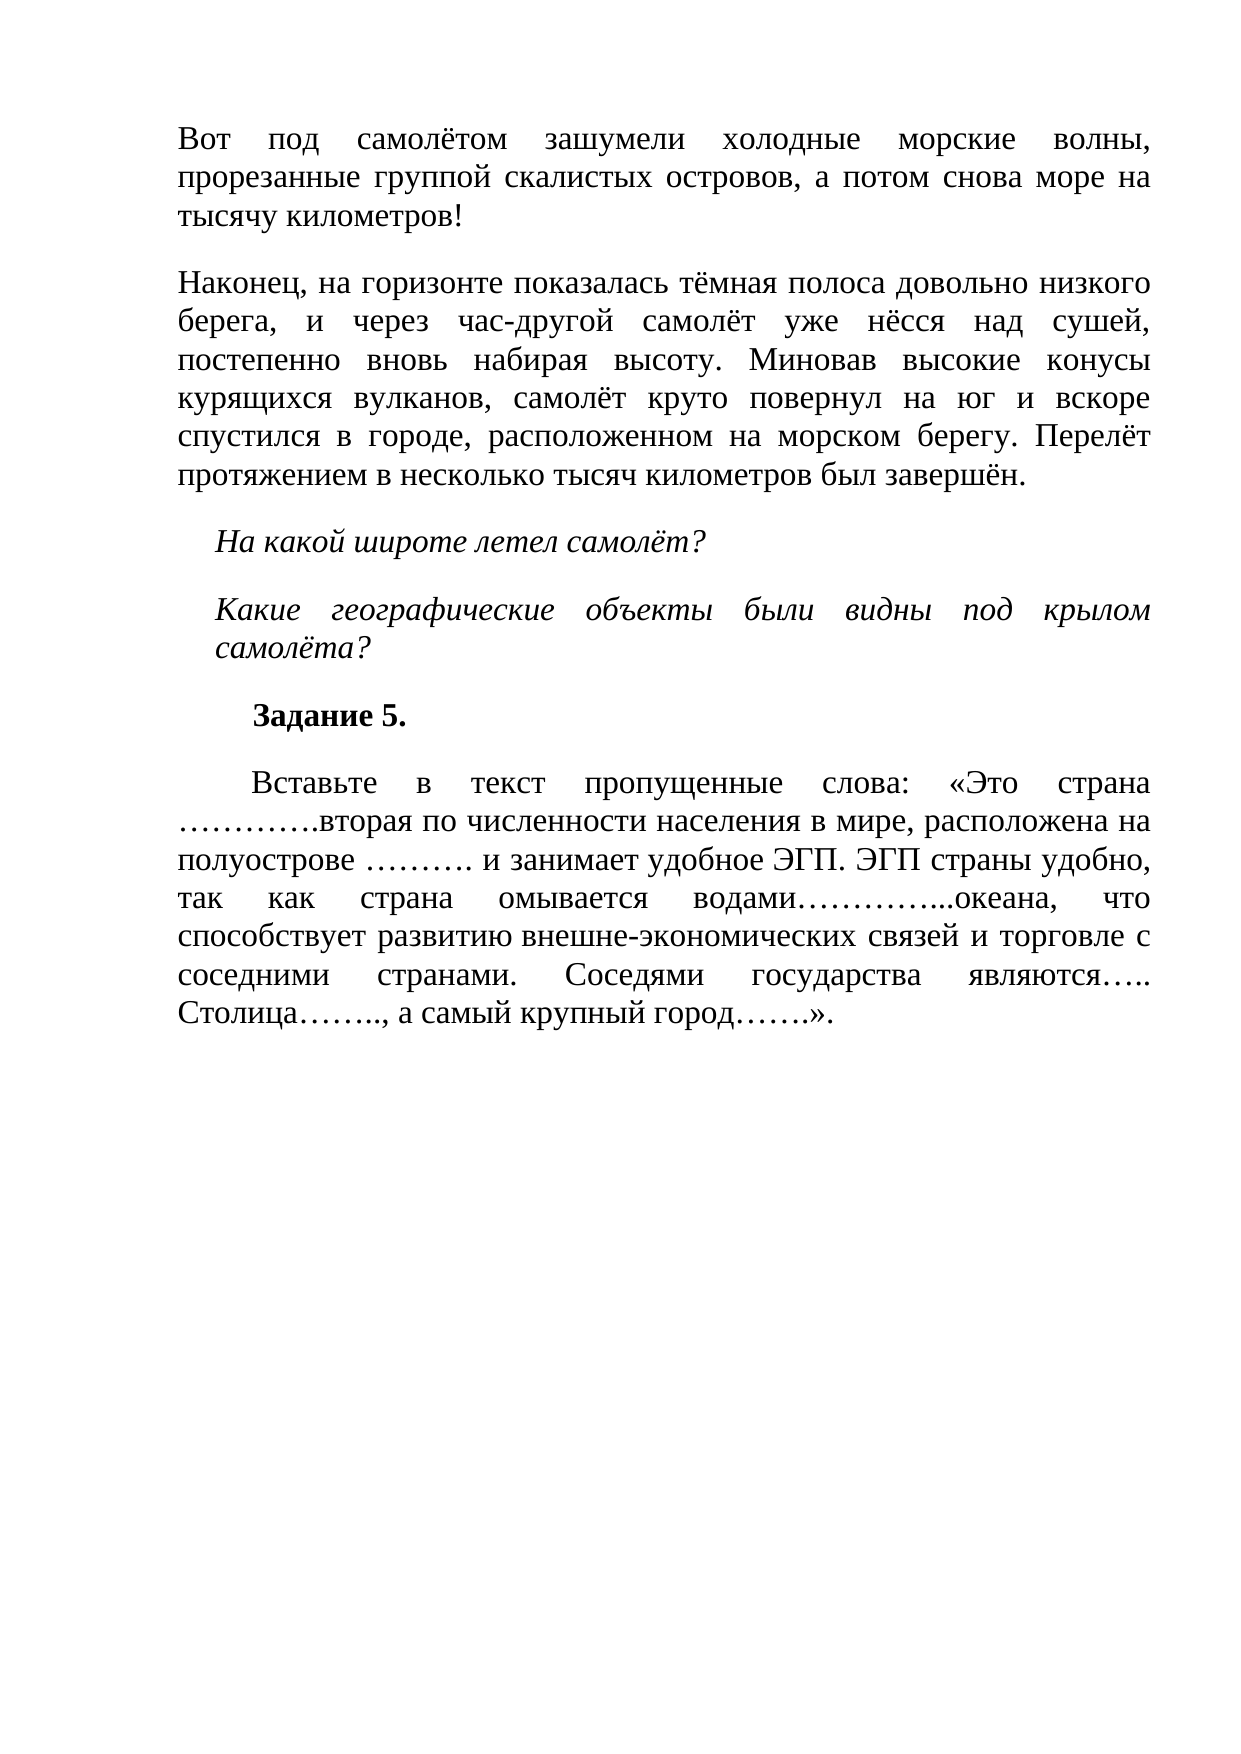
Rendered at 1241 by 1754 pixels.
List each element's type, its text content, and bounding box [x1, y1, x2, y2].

text Какие географические объекты были видны под крылом самолёта? [215, 589, 1152, 666]
text Вставьте в текст пропущенные слова: «Это страна ………….вторая по численности населения в мире, расположена на полуострове ………. и занимает удобное ЭГП. ЭГП страны удобно, так как страна омывается водами…………...океана, что способствует развитию внешне-экономических связей и торговле с соседними странами. Соседями государства являются….. Столица…….., а самый крупный город…….». [177, 762, 1152, 1031]
text Наконец, на горизонте показалась тёмная полоса довольно низкого берега, и через час-другой самолёт уже нёсся над сушей, постепенно вновь набирая высоту. Миновав высокие конусы курящихся вулканов, самолёт круто повернул на юг и вскоре спустился в городе, расположенном на морском берегу. Перелёт протяжением в несколько тысяч километров был завершён. [177, 262, 1152, 492]
text На какой широте летел самолёт? [177, 521, 1152, 560]
text Вот под самолётом зашумели холодные морские волны, прорезанные группой скалистых островов, а потом снова море на тысячу километров! [177, 118, 1152, 233]
text Задание 5. [252, 695, 1152, 733]
